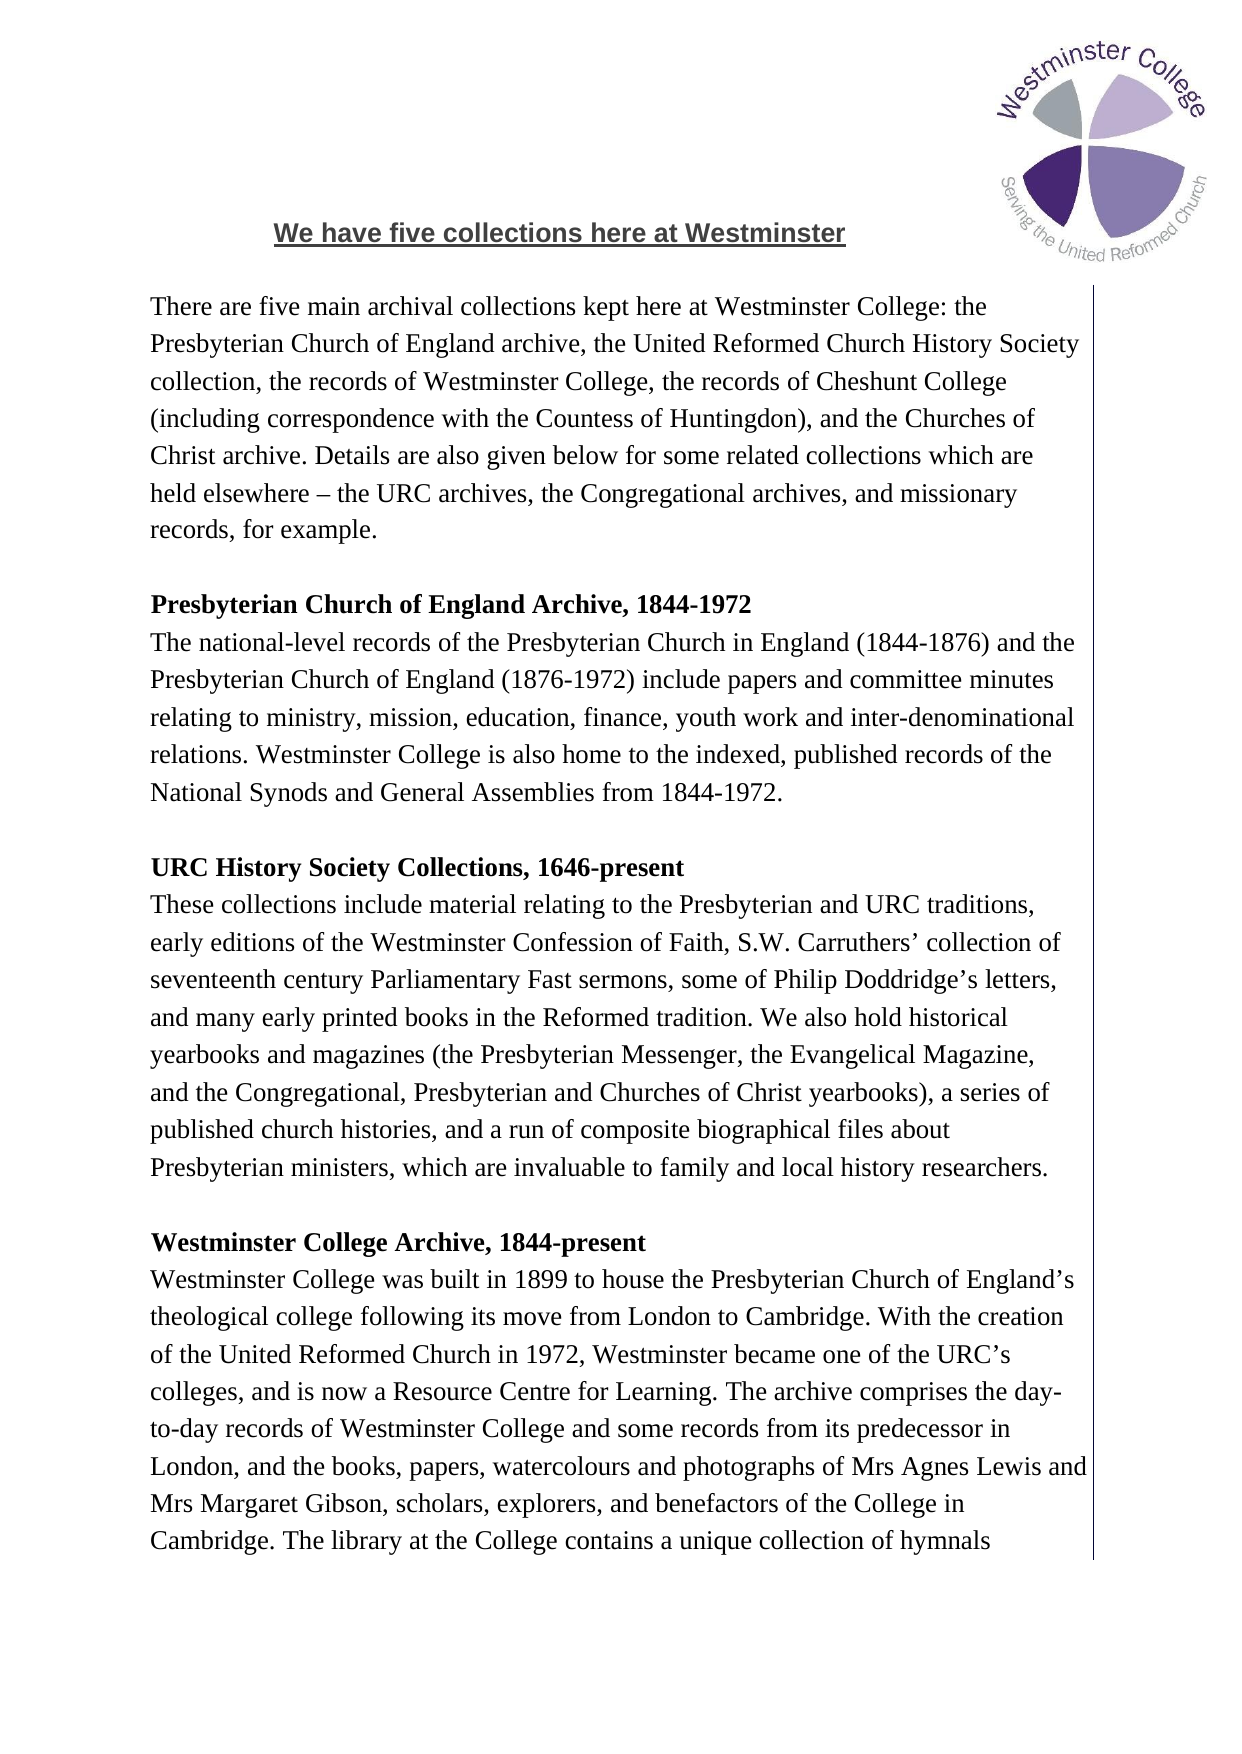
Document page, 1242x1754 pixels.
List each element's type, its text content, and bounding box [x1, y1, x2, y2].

text held elsewhere – the URC archives, the Congregational archives, and missionary [150, 477, 1219, 508]
text Westminster College Archive, 1844-present [151, 1226, 1219, 1257]
text Westminster College was built in 1899 to house the Presbyterian Church of England’s theological college following its move from London to Cambridge. With the creation of the United Reformed Church in 1972, Westminster became one of the URC’s colleges, and is now a Resource Centre for Learning. The archive comprises the day- to-day records of Westminster College and some records from its predecessor in London, and the books, papers, watercolours and photographs of Mrs Agnes Lewis and Mrs Margaret Gibson, scholars, explorers, and benefactors of the College in Cambridge. The library at the College contains a unique collection of hymnals [150, 1263, 1090, 1555]
text records, for example. [150, 514, 1219, 544]
text URC History Society Collections, 1646-present [151, 851, 1219, 882]
picture [995, 40, 1207, 218]
text These collections include material relating to the Presbyterian and URC traditions, early editions of the Westminster Confession of Faith, S.W. Carruthers’ collection of seventeenth century Parliamentary Fast sermons, some of Philip Doddridge’s letters, and many early printed books in the Reformed tradition. We also hold historical yearbooks and magazines (the Presbyterian Messenger, the Evangelical Magazine, and the Congregational, Presbyterian and Churches of Christ yearbooks), a series of published church histories, and a run of composite biographical files about Presbyterian ministers, which are invaluable to family and local history researchers. [150, 883, 1076, 1183]
text We have five collections here at Westminster [273, 218, 1219, 247]
picture [995, 247, 1207, 263]
text There are five main archival collections kept here at Westminster College: the Presbyterian Church of England archive, the United Reformed Church History Society collection, the records of Westminster College, the records of Cheshunt College (including correspondence with the Countess of Huntingdon), and the Churches of Christ archive. Details are also given below for some related collections which are [150, 290, 1096, 471]
text The national-level records of the Presbyterian Church in England (1844-1876) and the Presbyterian Church of England (1876-1972) include papers and committee minutes relating to ministry, mission, education, finance, youth work and inter-denominational relations. Westminster College is also home to the indexed, published records of the National Synods and General Assemblies from 1844-1972. [150, 621, 1091, 808]
text Presbyterian Church of England Archive, 1844-1972 [151, 588, 1219, 619]
